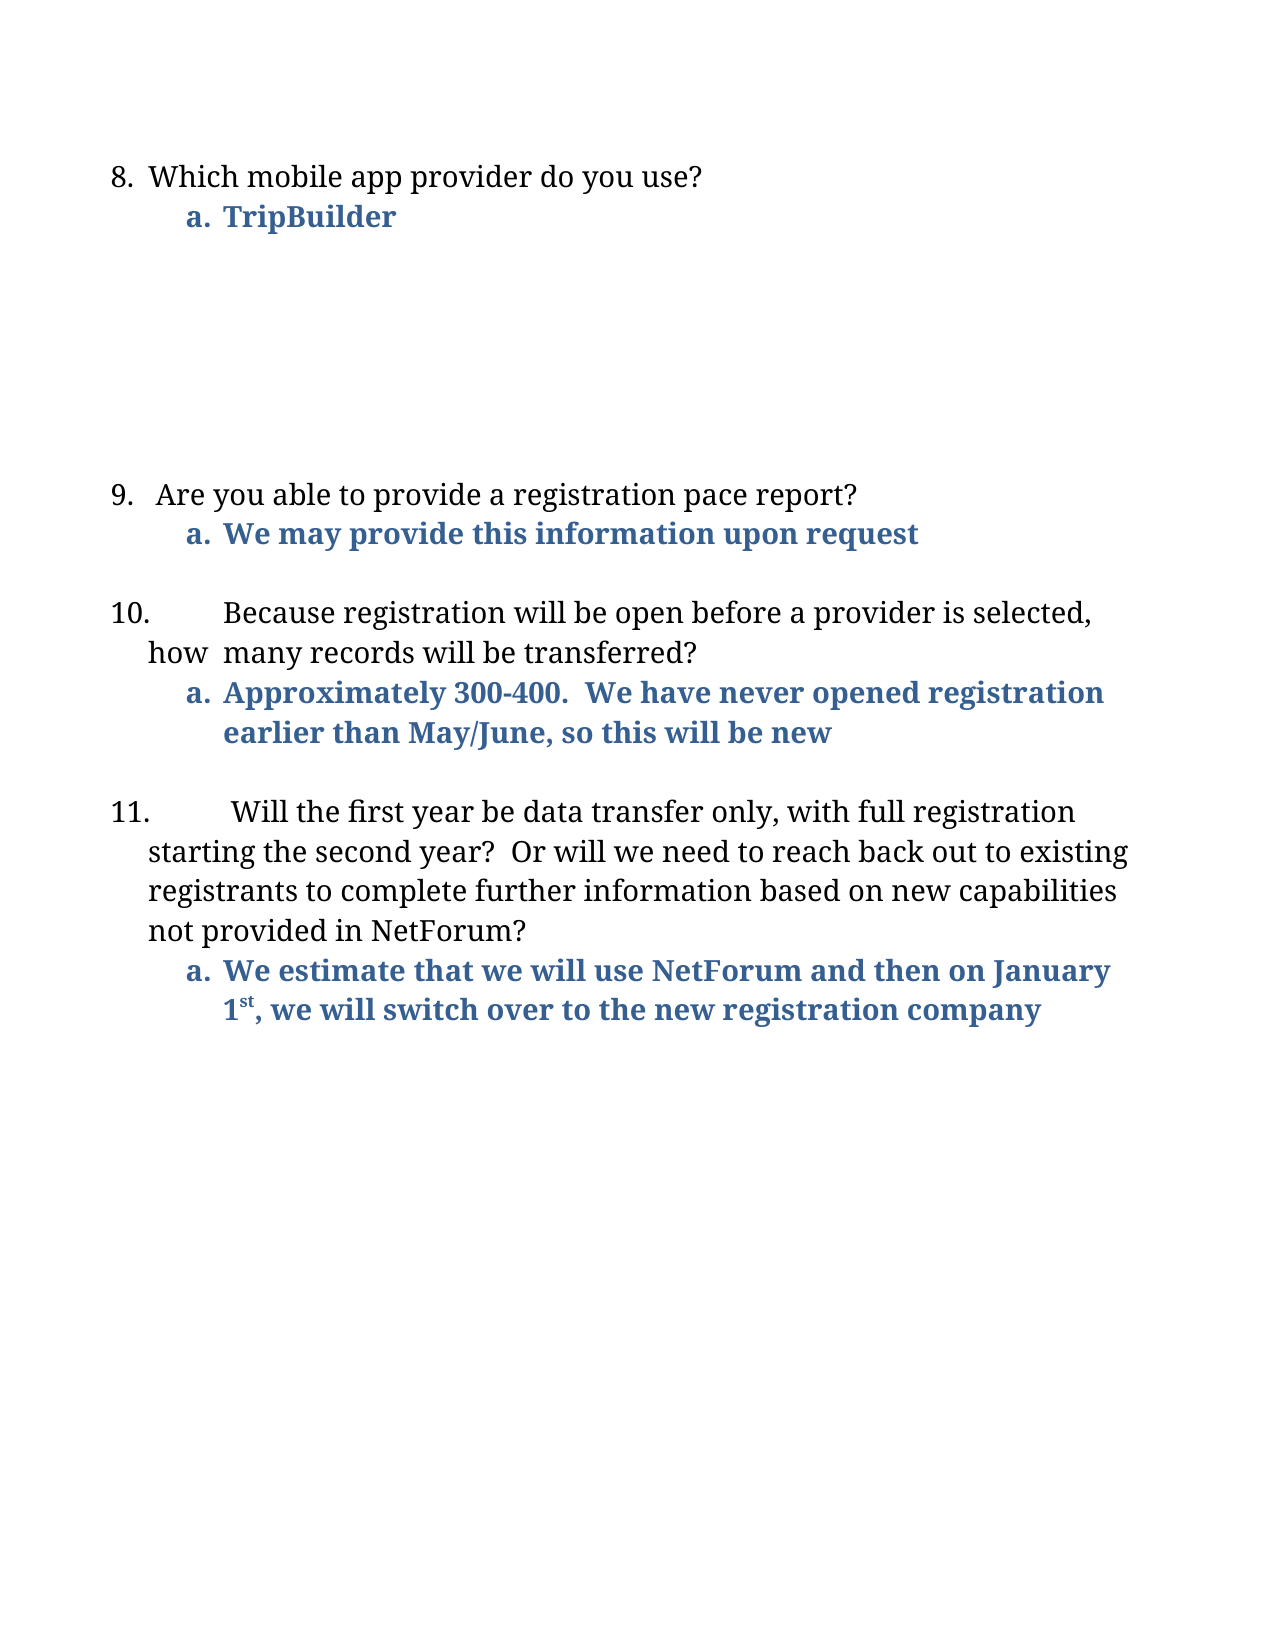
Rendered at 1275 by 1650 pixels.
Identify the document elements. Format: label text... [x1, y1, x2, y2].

list TripBuilder [185, 196, 1156, 236]
list Because registration will be open before a provider is selected, how many records will be transferred? [110, 593, 1156, 672]
list Are you able to provide a registration pace report? [110, 474, 1156, 513]
list Approximately 300-400. We have never opened registration earlier than May/June, so this will be new [185, 672, 1156, 752]
list Which mobile app provider do you use? [110, 156, 1156, 196]
list Will the first year be data transfer only, with full registration starting the second year? Or will we need to reach back out to existing registrants to complete further information based on new capabilities not provided in NetForum? [110, 791, 1156, 950]
list We estimate that we will use NetForum and then on January 1st, we will switch over to the new registration company [185, 950, 1156, 1029]
list We may provide this information upon request [185, 513, 1156, 553]
